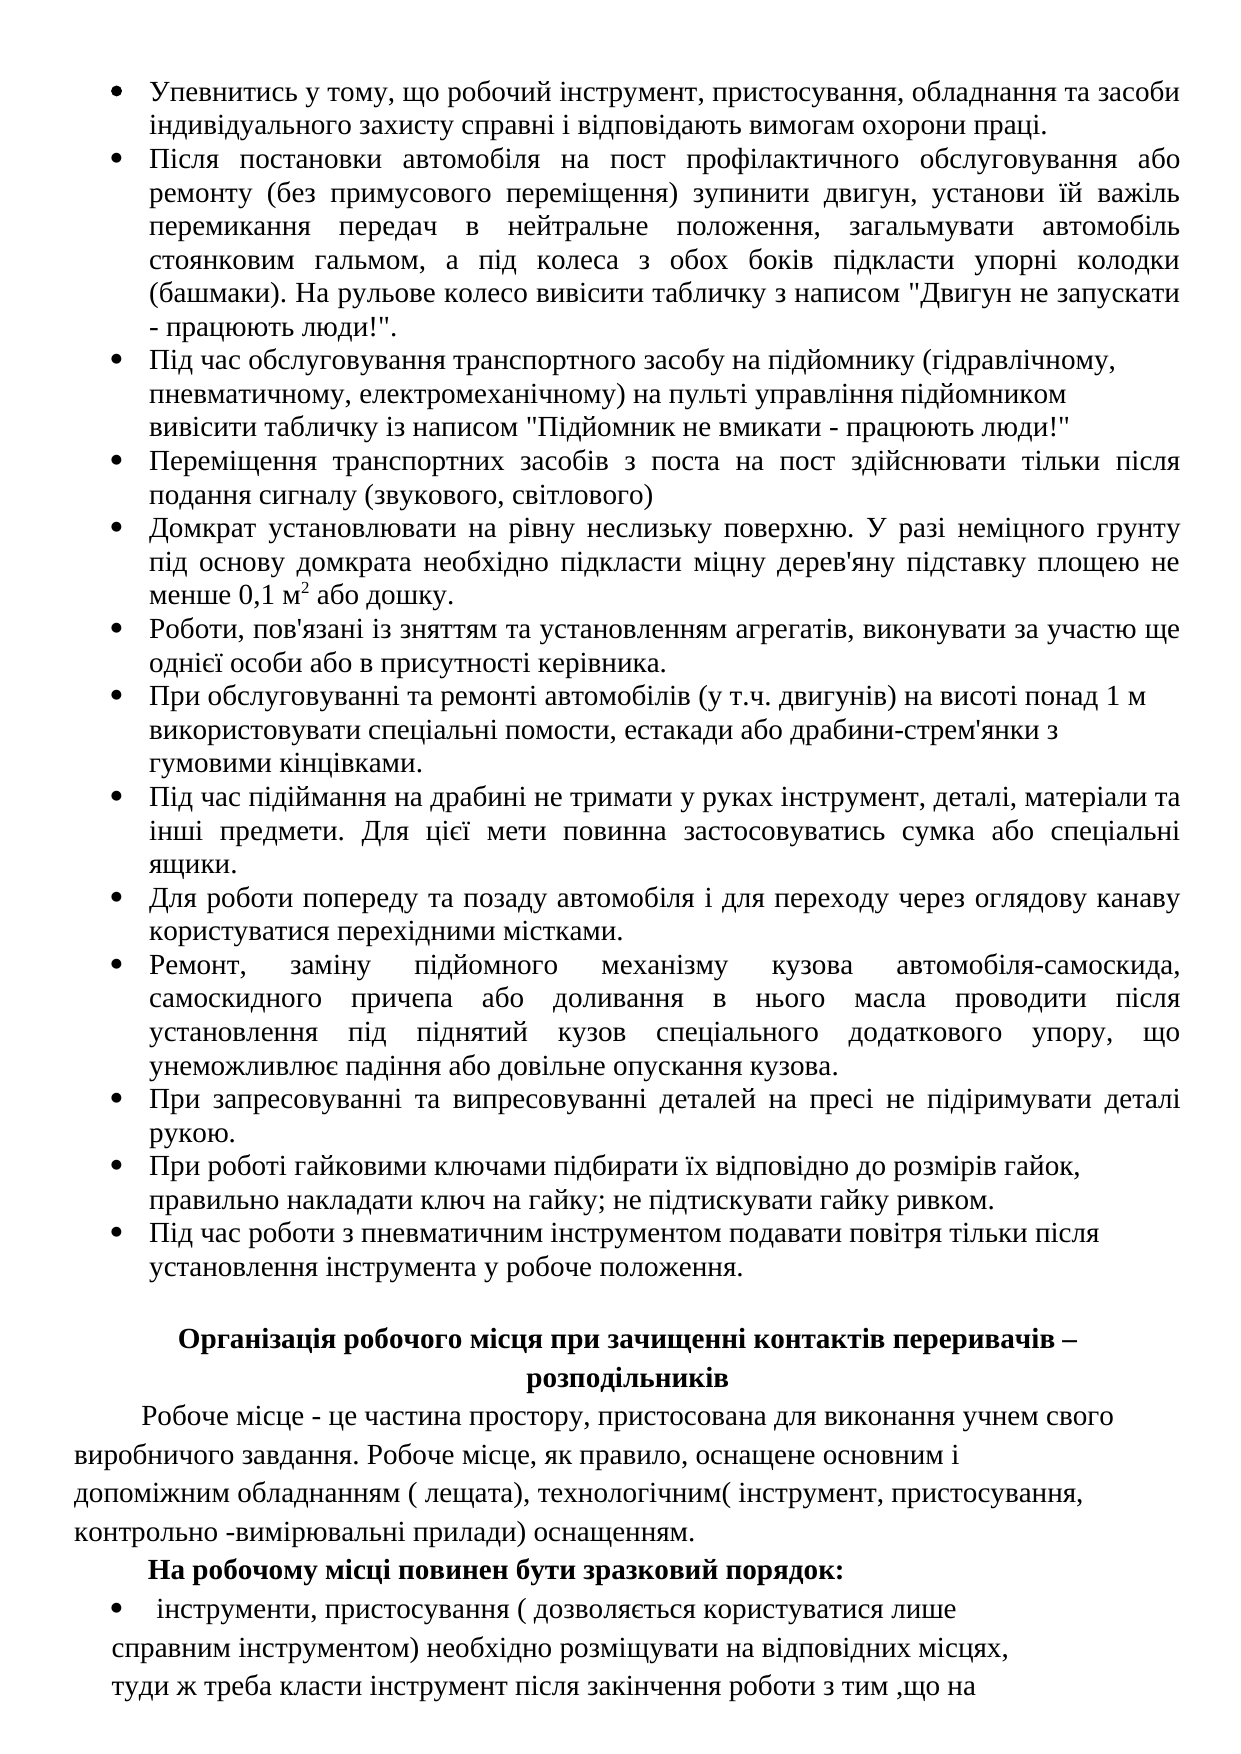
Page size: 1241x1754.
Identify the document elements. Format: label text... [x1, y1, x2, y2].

list При обслуговуванні та ремонті автомобілів (у т.ч. двигунів) на висоті понад 1 м використовувати спеціальні помости, естакади або драбини-стрем'янки з гумовими кінцівками. [111, 678, 1181, 779]
text туди ж треба класти інструмент після закінчення роботи з тим ,що на [74, 1668, 1181, 1702]
list При роботі гайковими ключами підбирати їх відповідно до розмірів гайок, правильно накладати ключ на гайку; не підтискувати гайку ривком. [111, 1148, 1181, 1216]
list При запресовуванні та випресовуванні деталей на пресі не підіримувати деталі рукою. [111, 1081, 1181, 1148]
list Для роботи попереду та позаду автомобіля і для переходу через оглядову канаву користуватися перехідними містками. [111, 880, 1181, 947]
list Домкрат установлювати на рівну неслизьку поверхню. У разі неміцного грунту під основу домкрата необхідно підкласти міцну дерев'яну підставку площею не менше 0,1 м2 або дошку. [111, 510, 1181, 611]
text На робочому місці повинен бути зразковий порядок: [74, 1552, 1181, 1586]
list Під час обслуговування транспортного засобу на підйомнику (гідравлічному, пневматичному, електромеханічному) на пульті управління підйомником вивісити табличку із написом "Підйомник не вмикати - працюють люди!" [111, 342, 1181, 443]
list Після постановки автомобіля на пост профілактичного обслуговування або ремонту (без примусового переміщення) зупинити двигун, установи їй важіль перемикання передач в нейтральне положення, загальмувати автомобіль стоянковим гальмом, а під колеса з обох боків підкласти упорні колодки (башмаки). На рульове колесо вивісити табличку з написом "Двигун не запускати - працюють люди!". [111, 141, 1181, 342]
text Організація робочого місця при зачищенні контактів переривачів – розподільників [74, 1321, 1181, 1393]
text виробничого завдання. Робоче місце, як правило, оснащене основним і [74, 1437, 1181, 1470]
list Ремонт, заміну підйомного механізму кузова автомобіля-самоскида, самоскидного причепа або доливання в нього масла проводити після установлення під піднятий кузов спеціального додаткового упору, що унеможливлює падіння або довільне опускання кузова. [111, 947, 1181, 1081]
list Упевнитись у тому, що робочий інструмент, пристосування, обладнання та засоби індивідуального захисту справні і відповідають вимогам охорони праці. [111, 74, 1181, 141]
list Під час роботи з пневматичним інструментом подавати повітря тільки після установлення інструмента у робоче положення. [111, 1216, 1181, 1283]
text контрольно -вимірювальні прилади) оснащенням. [74, 1514, 1181, 1547]
list Переміщення транспортних засобів з поста на пост здійснювати тільки після подання сигналу (звукового, світлового) [111, 443, 1181, 510]
list Під час підіймання на драбині не тримати у руках інструмент, деталі, матеріали та інші предмети. Для цієї мети повинна застосовуватись сумка або спеціальні ящики. [111, 779, 1181, 880]
list інструменти, пристосування ( дозволяється користуватися лише [111, 1591, 1181, 1625]
list Роботи, пов'язані із зняттям та установленням агрегатів, виконувати за участю ще однієї особи або в присутності керівника. [111, 611, 1181, 678]
text справним інструментом) необхідно розміщувати на відповідних місцях, [111, 1630, 1181, 1663]
text допоміжним обладнанням ( лещата), технологічним( інструмент, пристосування, [74, 1475, 1181, 1509]
text Робоче місце - це частина простору, пристосована для виконання учнем свого [74, 1398, 1181, 1432]
